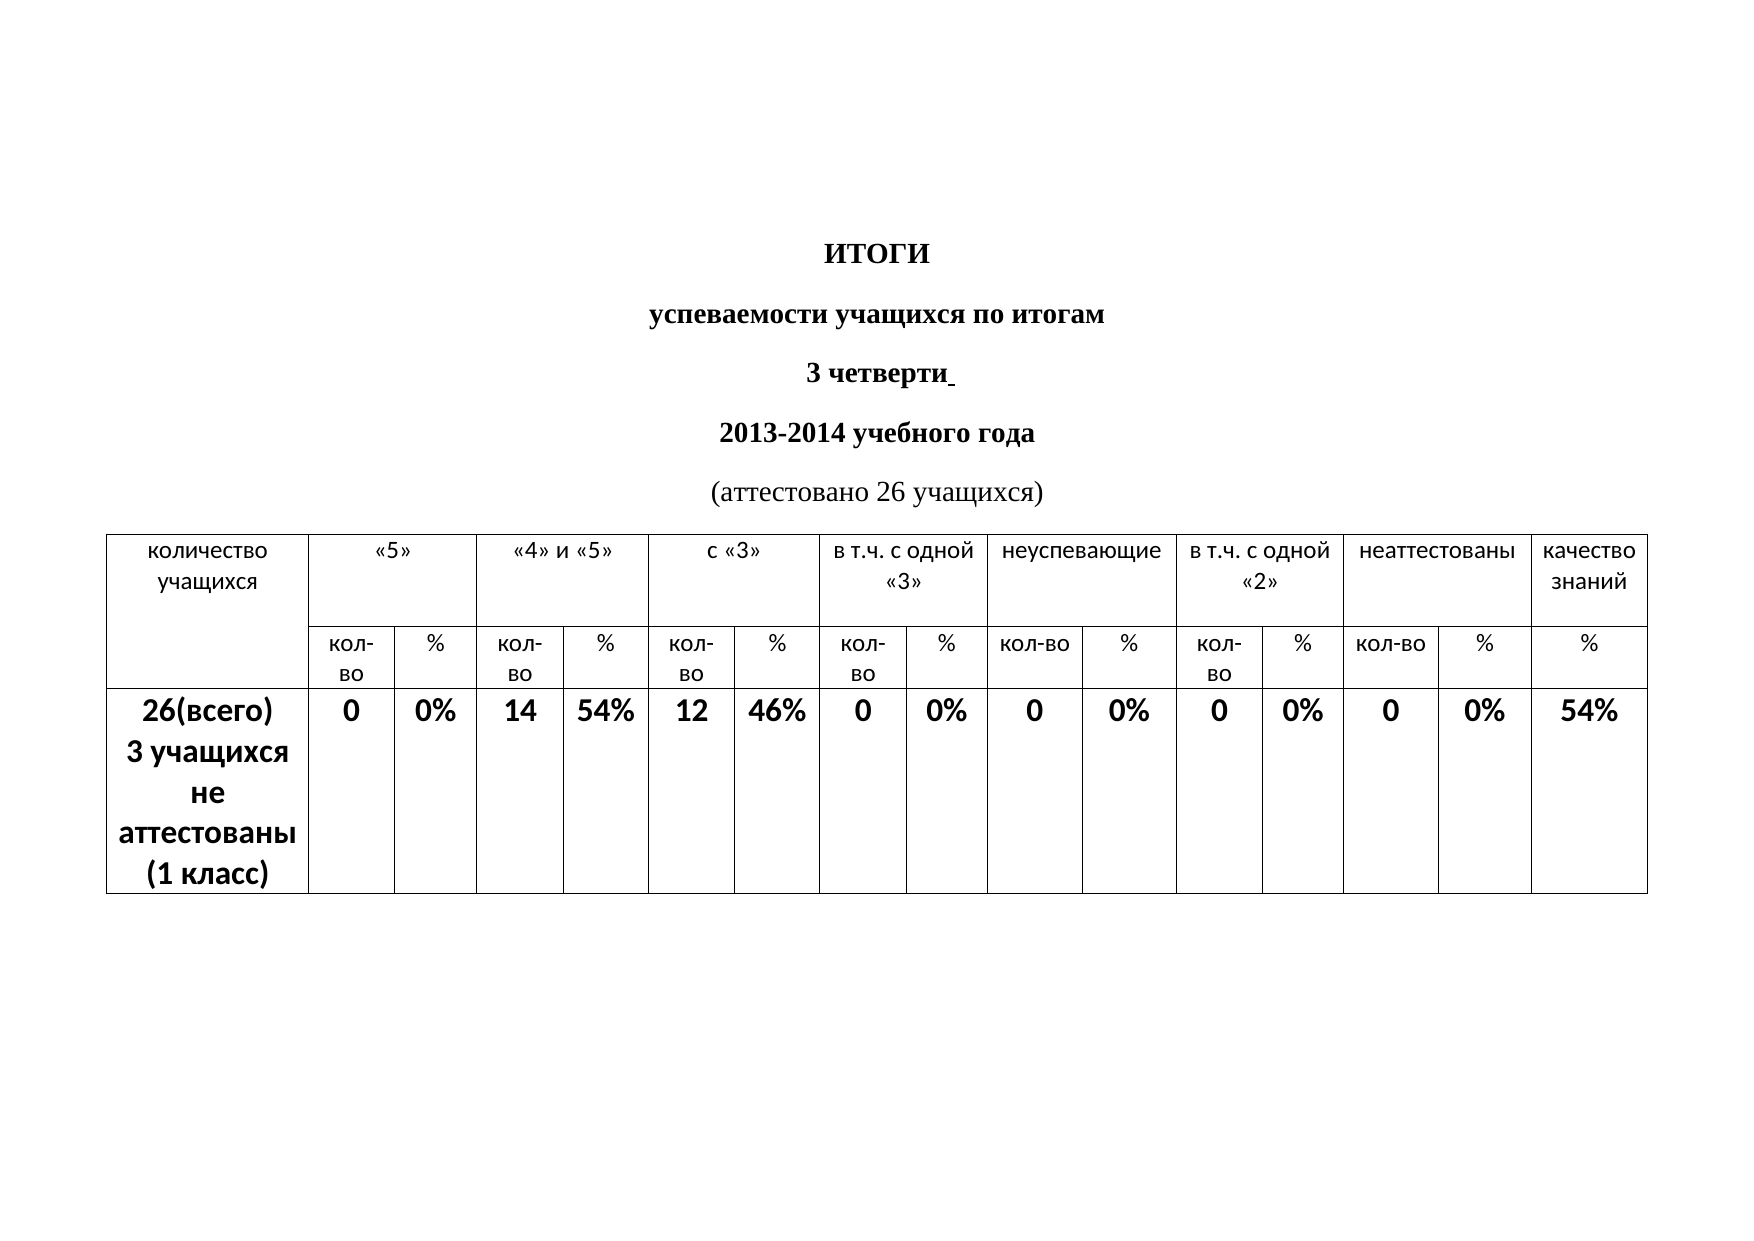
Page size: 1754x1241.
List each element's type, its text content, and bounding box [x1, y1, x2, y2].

table_header количество учащихся [107, 535, 308, 688]
table_cell % [395, 627, 476, 688]
text 2013-2014 учебного года [118, 415, 1636, 448]
table_cell 0% [907, 689, 987, 893]
table_header неуспевающие [988, 535, 1176, 626]
table_cell 0 [1177, 689, 1262, 893]
text успеваемости учащихся по итогам [118, 296, 1636, 329]
table_cell 12 [649, 689, 734, 893]
table_header «4» и «5» [477, 535, 648, 626]
table_cell 26(всего) 3 учащихся не аттестованы (1 класс) [107, 689, 308, 893]
table_cell кол-во [820, 627, 906, 688]
table_header качество знаний [1532, 535, 1647, 626]
table_cell кол-во [1344, 627, 1438, 688]
text 3 четверти [118, 355, 1636, 389]
text ИТОГИ [118, 237, 1636, 270]
table_cell % [1439, 627, 1531, 688]
table_cell 0% [1083, 689, 1176, 893]
table_cell % [1083, 627, 1176, 688]
table_cell % [1263, 627, 1343, 688]
table_header в т.ч. с одной «2» [1177, 535, 1343, 626]
table_cell 0 [988, 689, 1082, 893]
table_header «5» [309, 535, 476, 626]
table_cell кол-во [477, 627, 563, 688]
table_cell кол-во [309, 627, 394, 688]
table_cell 0% [395, 689, 476, 893]
text (аттестовано 26 учащихся) [118, 474, 1636, 508]
table_cell % [735, 627, 819, 688]
table_cell 0% [1263, 689, 1343, 893]
table_cell кол-во [988, 627, 1082, 688]
table_cell 0 [1344, 689, 1438, 893]
table_cell кол-во [1177, 627, 1262, 688]
table_cell 14 [477, 689, 563, 893]
table_header в т.ч. с одной «3» [820, 535, 987, 626]
table_cell 54% [564, 689, 648, 893]
table_cell 46% [735, 689, 819, 893]
table_cell 0 [309, 689, 394, 893]
table_header с «3» [649, 535, 819, 626]
table_cell 54% [1532, 689, 1647, 893]
table_cell кол-во [649, 627, 734, 688]
table_header неаттестованы [1344, 535, 1531, 626]
table_cell 0% [1439, 689, 1531, 893]
table_cell 0 [820, 689, 906, 893]
table_cell % [1532, 627, 1647, 688]
table_cell % [907, 627, 987, 688]
table_cell % [564, 627, 648, 688]
